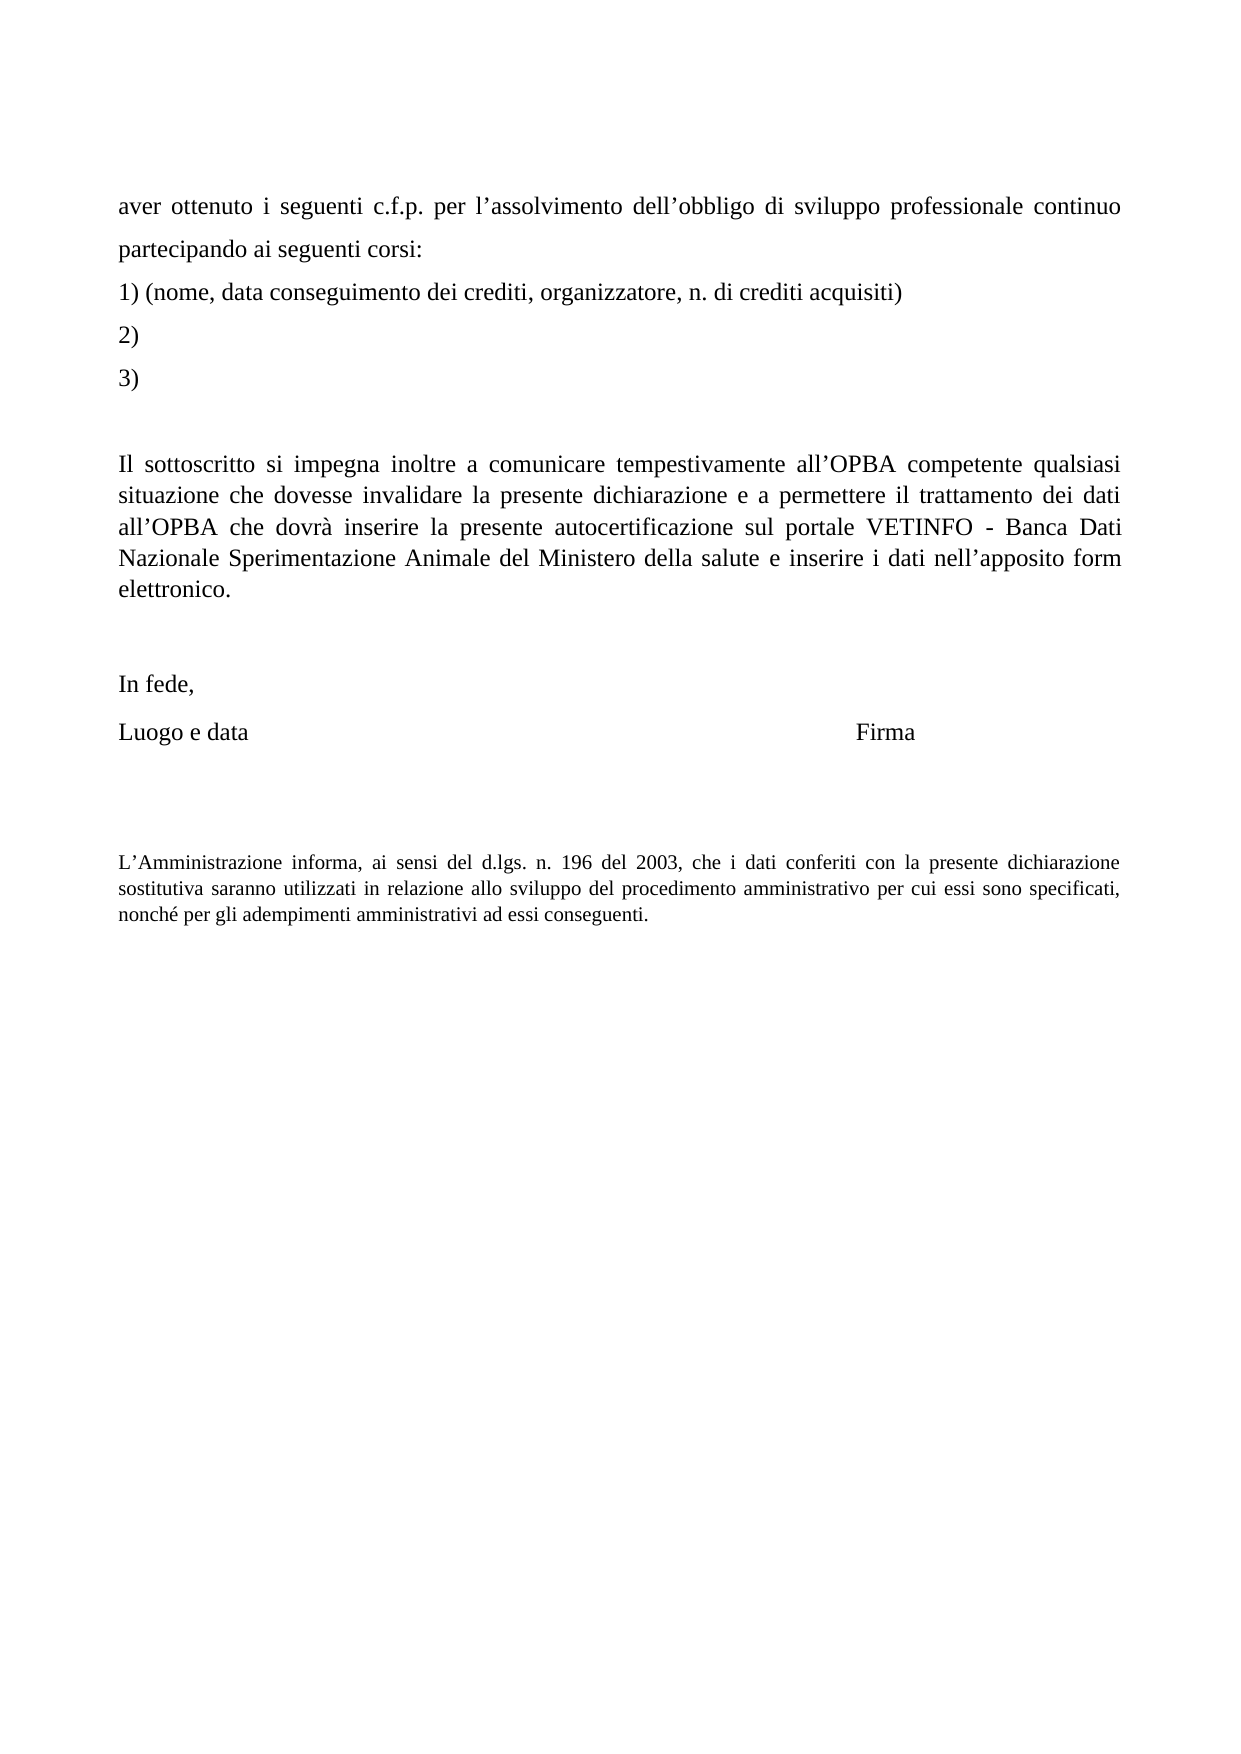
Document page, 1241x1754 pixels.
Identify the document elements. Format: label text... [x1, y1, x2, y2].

text aver ottenuto i seguenti c.f.p. per l’assolvimento dell’obbligo di sviluppo professionale continuo partecipando ai seguenti corsi: [118, 191, 1122, 263]
text In fede, [118, 669, 1122, 698]
text 2) [118, 320, 1122, 349]
text Il sottoscritto si impegna inoltre a comunicare tempestivamente all’OPBA competente qualsiasi situazione che dovesse invalidare la presente dichiarazione e a permettere il trattamento dei dati all’OPBA che dovrà inserire la presente autocertificazione sul portale VETINFO - Banca Dati Nazionale Sperimentazione Animale del Ministero della salute e inserire i dati nell’apposito form elettronico. [118, 449, 1122, 602]
text Luogo e data Firma [118, 717, 1122, 746]
text 3) [118, 363, 1122, 392]
text 1) (nome, data conseguimento dei crediti, organizzatore, n. di crediti acquisiti) [118, 277, 1122, 306]
text L’Amministrazione informa, ai sensi del d.lgs. n. 196 del 2003, che i dati conferiti con la presente dichiarazione sostitutiva saranno utilizzati in relazione allo sviluppo del procedimento amministrativo per cui essi sono specificati, nonché per gli adempimenti amministrativi ad essi conseguenti. [118, 850, 1122, 926]
